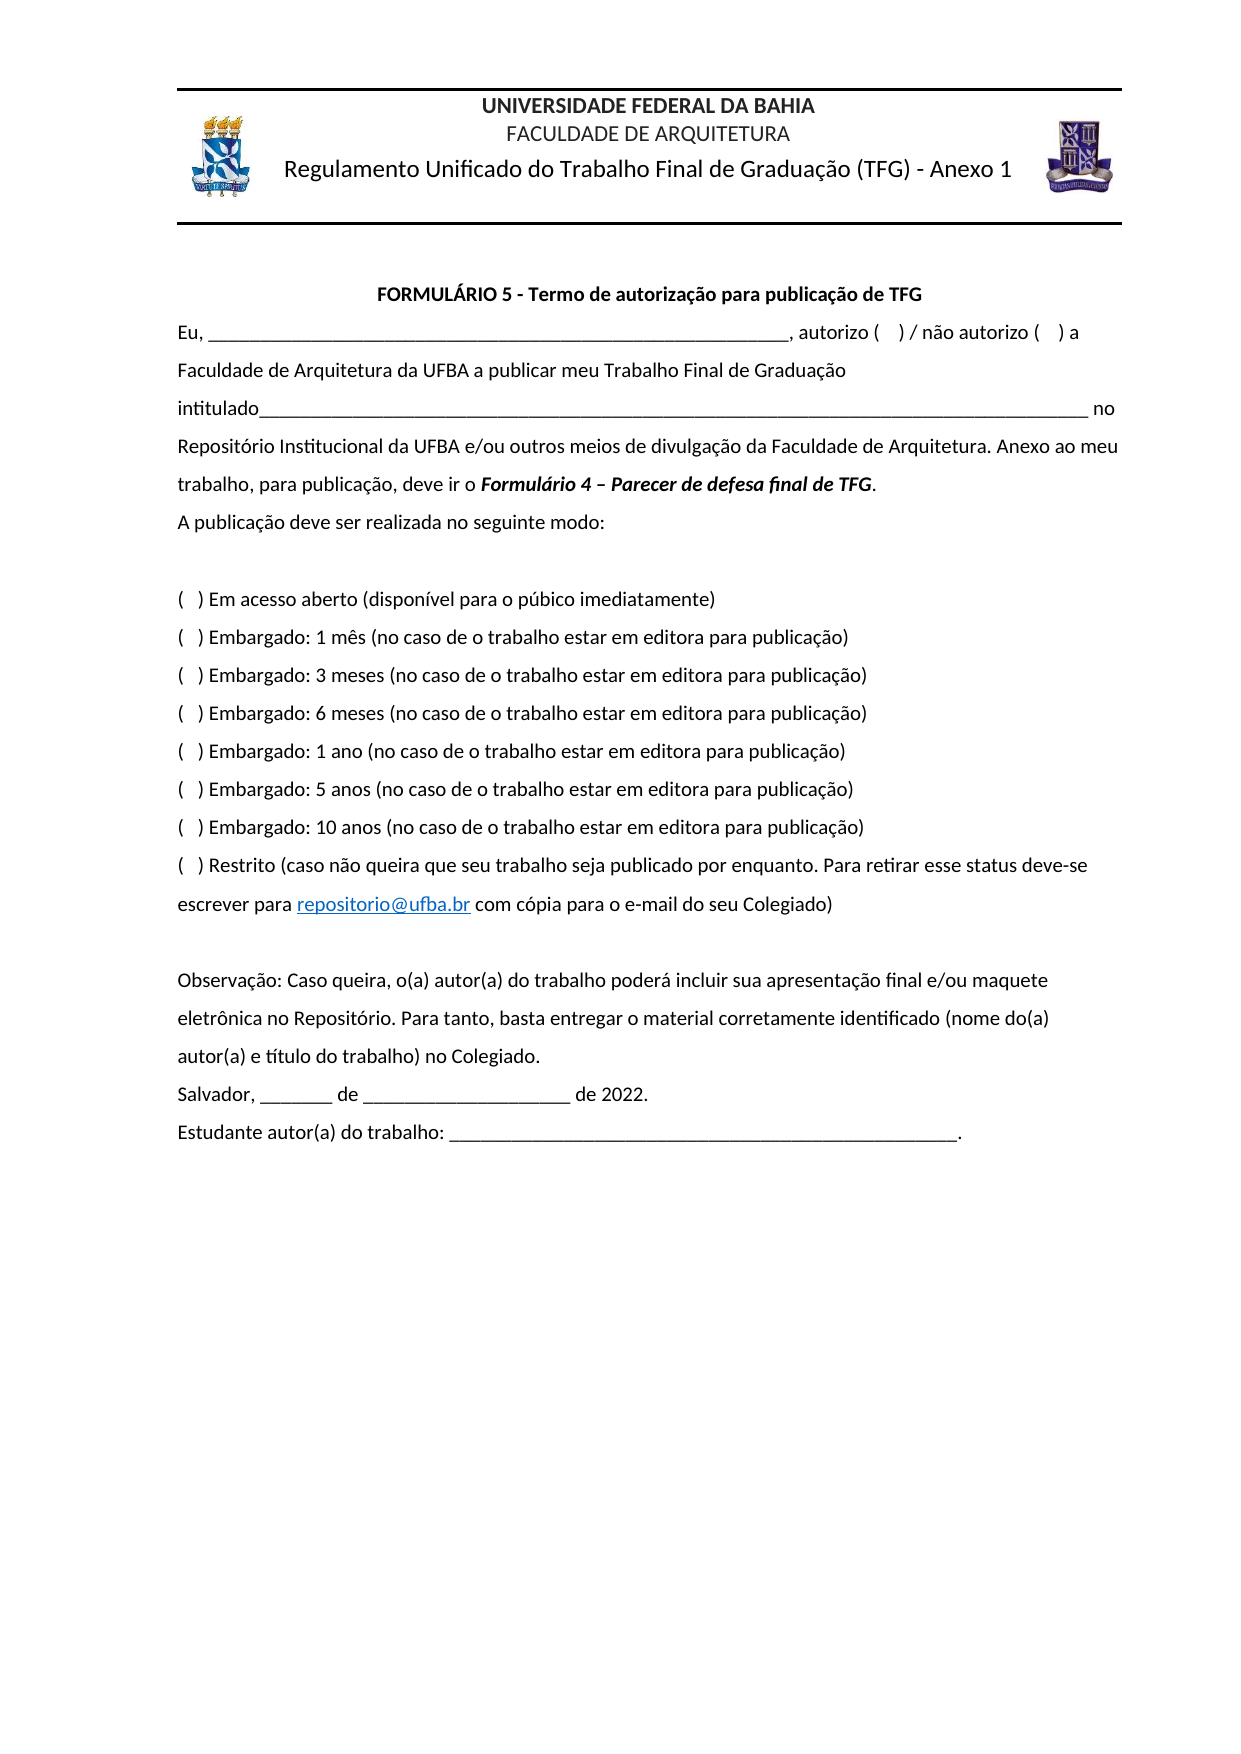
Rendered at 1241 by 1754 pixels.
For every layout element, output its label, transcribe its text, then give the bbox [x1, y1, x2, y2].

text Salvador, _______ de ____________________ de 2022. [177, 1081, 1122, 1107]
text A publicação deve ser realizada no seguinte modo: [177, 509, 1122, 535]
text Estudante autor(a) do trabalho: _________________________________________________. [177, 1119, 1122, 1145]
text ( ) Restrito (caso não queira que seu trabalho seja publicado por enquanto. Para retirar esse status deve-se escrever para repositorio@ufba.br com cópia para o e-mail do seu Colegiado) [177, 853, 1122, 916]
picture [191, 116, 250, 197]
text ( ) Embargado: 3 meses (no caso de o trabalho estar em editora para publicação) [177, 662, 1122, 687]
text ( ) Embargado: 1 mês (no caso de o trabalho estar em editora para publicação) [177, 624, 1122, 649]
text ( ) Embargado: 1 ano (no caso de o trabalho estar em editora para publicação) [177, 738, 1122, 764]
text FORMULÁRIO 5 - Termo de autorização para publicação de TFG [177, 281, 1122, 306]
text ( ) Em acesso aberto (disponível para o púbico imediatamente) [177, 586, 1122, 611]
text Eu, ________________________________________________________, autorizo ( ) / não autorizo ( ) a Faculdade de Arquitetura da UFBA a publicar meu Trabalho Final de Graduação intitulado________________________________________________________________________________ no Repositório Institucional da UFBA e/ou outros meios de divulgação da Faculdade de Arquitetura. Anexo ao meu trabalho, para publicação, deve ir o Formulário 4 – Parecer de defesa final de TFG. [177, 319, 1122, 497]
picture [1043, 119, 1114, 194]
text Observação: Caso queira, o(a) autor(a) do trabalho poderá incluir sua apresentação final e/ou maquete eletrônica no Repositório. Para tanto, basta entregar o material corretamente identificado (nome do(a) autor(a) e título do trabalho) no Colegiado. [177, 967, 1122, 1069]
text ( ) Embargado: 10 anos (no caso de o trabalho estar em editora para publicação) [177, 814, 1122, 840]
text ( ) Embargado: 6 meses (no caso de o trabalho estar em editora para publicação) [177, 700, 1122, 726]
text ( ) Embargado: 5 anos (no caso de o trabalho estar em editora para publicação) [177, 776, 1122, 802]
